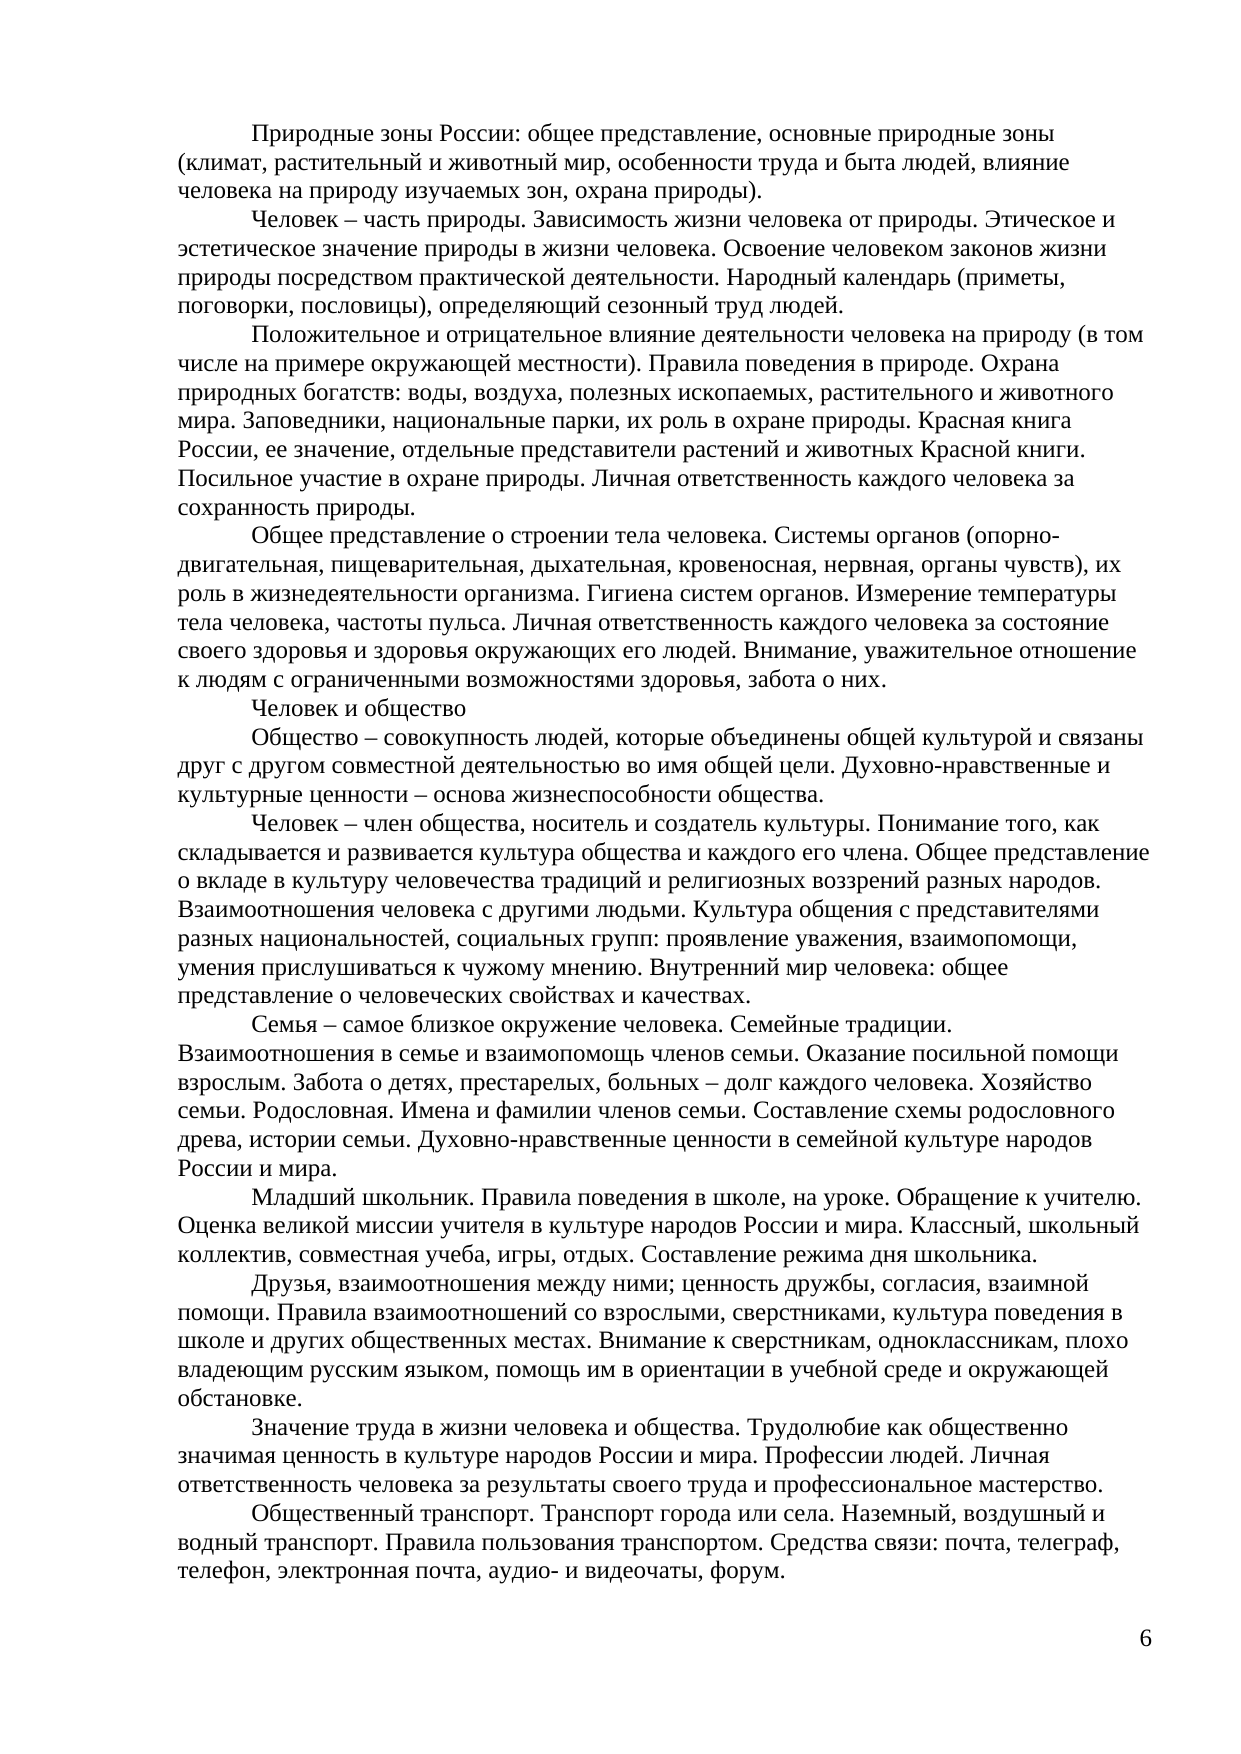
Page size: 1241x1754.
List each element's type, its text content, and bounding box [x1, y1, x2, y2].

text Друзья, взаимоотношения между ними; ценность дружбы, согласия, взаимной помощи. Правила взаимоотношений со взрослыми, сверстниками, культура поведения в школе и других общественных местах. Внимание к сверстникам, одноклассникам, плохо владеющим русским языком, помощь им в ориентации в учебной среде и окружающей обстановке. [177, 1268, 1152, 1412]
text Общее представление о строении тела человека. Системы органов (опорно-двигательная, пищеварительная, дыхательная, кровеносная, нервная, органы чувств), их роль в жизнедеятельности организма. Гигиена систем органов. Измерение температуры тела человека, частоты пульса. Личная ответственность каждого человека за состояние своего здоровья и здоровья окружающих его людей. Внимание, уважительное отношение к людям с ограниченными возможностями здоровья, забота о них. [177, 521, 1152, 693]
text Общество – совокупность людей, которые объединены общей культурой и связаны друг с другом совместной деятельностью во имя общей цели. Духовно-нравственные и культурные ценности – основа жизнеспособности общества. [177, 722, 1152, 808]
text Человек и общество [177, 693, 1152, 722]
text Значение труда в жизни человека и общества. Трудолюбие как общественно значимая ценность в культуре народов России и мира. Профессии людей. Личная ответственность человека за результаты своего труда и профессиональное мастерство. [177, 1412, 1152, 1498]
text Положительное и отрицательное влияние деятельности человека на природу (в том числе на примере окружающей местности). Правила поведения в природе. Охрана природных богатств: воды, воздуха, полезных ископаемых, растительного и животного мира. Заповедники, национальные парки, их роль в охране природы. Красная книга России, ее значение, отдельные представители растений и животных Красной книги. Посильное участие в охране природы. Личная ответственность каждого человека за сохранность природы. [177, 319, 1152, 521]
text Человек – член общества, носитель и создатель культуры. Понимание того, как складывается и развивается культура общества и каждого его члена. Общее представление о вкладе в культуру человечества традиций и религиозных воззрений разных народов. Взаимоотношения человека с другими людьми. Культура общения с представителями разных национальностей, социальных групп: проявление уважения, взаимопомощи, умения прислушиваться к чужому мнению. Внутренний мир человека: общее представление о человеческих свойствах и качествах. [177, 808, 1152, 1009]
text Человек – часть природы. Зависимость жизни человека от природы. Этическое и эстетическое значение природы в жизни человека. Освоение человеком законов жизни природы посредством практической деятельности. Народный календарь (приметы, поговорки, пословицы), определяющий сезонный труд людей. [177, 204, 1152, 319]
text Природные зоны России: общее представление, основные природные зоны (климат, растительный и животный мир, особенности труда и быта людей, влияние человека на природу изучаемых зон, охрана природы). [177, 118, 1152, 204]
text Младший школьник. Правила поведения в школе, на уроке. Обращение к учителю. Оценка великой миссии учителя в культуре народов России и мира. Классный, школьный коллектив, совместная учеба, игры, отдых. Составление режима дня школьника. [177, 1182, 1152, 1268]
text Семья – самое близкое окружение человека. Семейные традиции. Взаимоотношения в семье и взаимопомощь членов семьи. Оказание посильной помощи взрослым. Забота о детях, престарелых, больных – долг каждого человека. Хозяйство семьи. Родословная. Имена и фамилии членов семьи. Составление схемы родословного древа, истории семьи. Духовно-нравственные ценности в семейной культуре народов России и мира. [177, 1009, 1152, 1182]
text Общественный транспорт. Транспорт города или села. Наземный, воздушный и водный транспорт. Правила пользования транспортом. Средства связи: почта, телеграф, телефон, электронная почта, аудио- и видеочаты, форум. [177, 1498, 1152, 1584]
